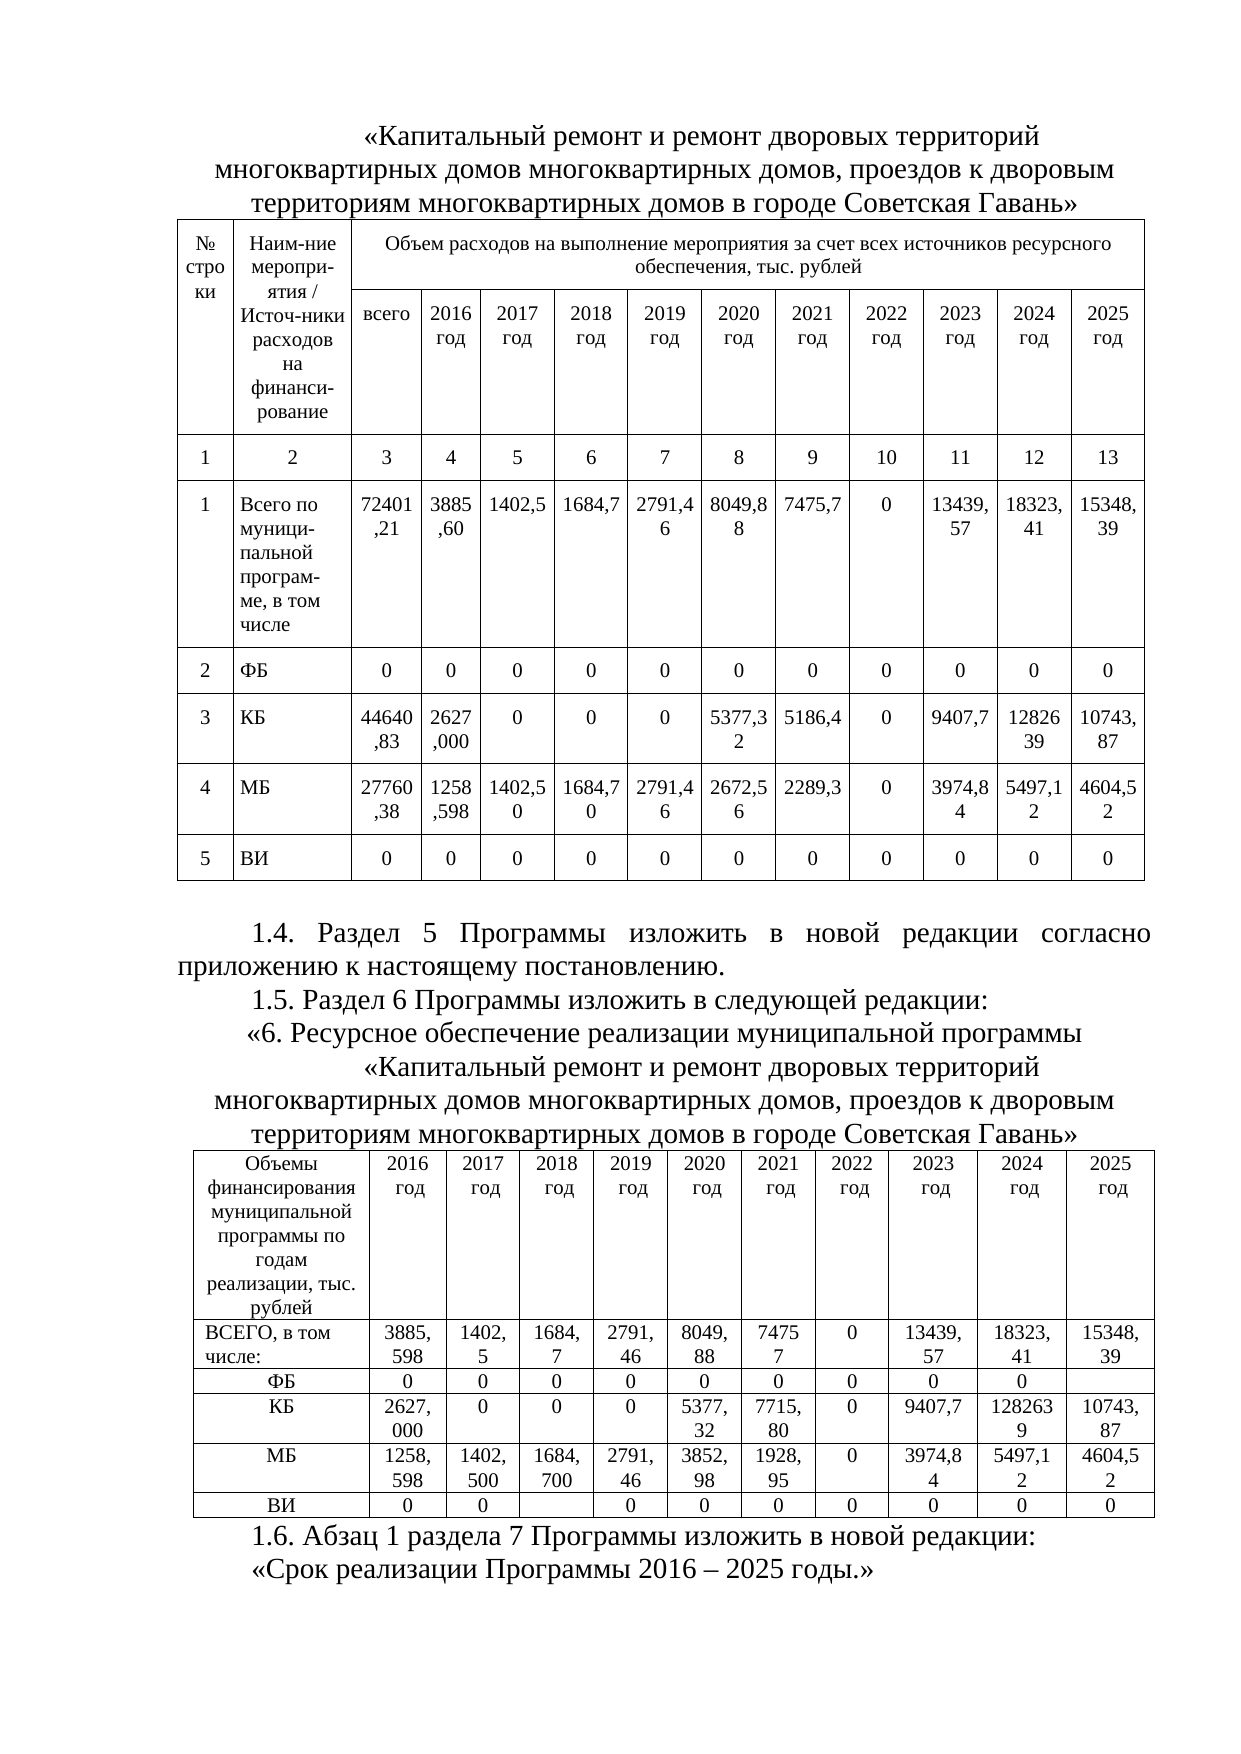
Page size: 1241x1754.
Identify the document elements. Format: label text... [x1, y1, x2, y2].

table_cell 0 [816, 1493, 888, 1517]
table_cell 0 [594, 1493, 667, 1517]
table_cell 0 [447, 1369, 519, 1393]
title «Капитальный ремонт и ремонт дворовых территорий многоквартирных домов многоквартирных домов, проездов к дворовым территориям многоквартирных домов в городе Советская Гавань» [177, 118, 1152, 219]
table_cell 0 [998, 835, 1071, 880]
table_cell 0 [702, 648, 775, 693]
table_cell 15348,39 [1067, 1320, 1154, 1368]
table_cell 0 [668, 1493, 741, 1517]
table_cell 2025 год [1072, 290, 1144, 433]
table_cell 2021 год [776, 290, 849, 433]
table_cell 12 [998, 435, 1071, 480]
table_header 2017 год [447, 1151, 519, 1319]
table_cell 2791,46 [628, 764, 701, 834]
table_cell 0 [776, 835, 849, 880]
table_cell 8049,88 [702, 481, 775, 647]
table_cell 2020 год [702, 290, 775, 433]
title 1.5. Раздел 6 Программы изложить в следующей редакции: [177, 982, 1152, 1015]
table_cell 0 [742, 1493, 815, 1517]
table_cell МБ [194, 1444, 369, 1492]
table_cell 74757 [742, 1320, 815, 1368]
table_cell 1684,7 [555, 481, 627, 647]
table_cell 5186,4 [776, 694, 849, 763]
table_cell 5 [481, 435, 554, 480]
table_cell 0 [816, 1320, 888, 1368]
table_cell 9407,7 [924, 694, 997, 763]
table_cell 0 [924, 648, 997, 693]
table_cell 3 [352, 435, 421, 480]
table_cell 18323,41 [998, 481, 1071, 647]
text «Срок реализации Программы 2016 – 2025 годы.» [177, 1551, 1152, 1585]
table_cell 1684,70 [555, 764, 627, 834]
table_cell 3974,84 [889, 1444, 977, 1492]
table_cell 1928,95 [742, 1444, 815, 1492]
table_cell 0 [889, 1493, 977, 1517]
table_cell 1258,598 [422, 764, 480, 834]
table_cell 0 [816, 1444, 888, 1492]
table_cell всего [352, 290, 421, 433]
table_cell 3852,98 [668, 1444, 741, 1492]
table_cell 4604,52 [1072, 764, 1144, 834]
table_cell 0 [447, 1394, 519, 1442]
table_header 2024 год [978, 1151, 1066, 1319]
table_cell [1067, 1369, 1154, 1393]
table_cell КБ [234, 694, 351, 763]
table_cell 0 [850, 835, 923, 880]
table_cell 2022 год [850, 290, 923, 433]
table_cell 7475,7 [776, 481, 849, 647]
table_cell 0 [555, 694, 627, 763]
table_cell 0 [555, 648, 627, 693]
table_cell 0 [447, 1493, 519, 1517]
table_cell 0 [668, 1369, 741, 1393]
table_cell 10743,87 [1067, 1394, 1154, 1442]
table_header 2016 год [370, 1151, 446, 1319]
table_header № строки [178, 220, 233, 433]
table_header 2023 год [889, 1151, 977, 1319]
table_cell ФБ [234, 648, 351, 693]
table_cell 0 [594, 1394, 667, 1442]
table_cell 9 [776, 435, 849, 480]
table_header 2018 год [520, 1151, 593, 1319]
table_cell 0 [352, 835, 421, 880]
table_cell 1684,7 [520, 1320, 593, 1368]
table_cell 0 [370, 1369, 446, 1393]
table_cell 1 [178, 435, 233, 480]
table_cell 0 [816, 1394, 888, 1442]
table_cell 0 [628, 694, 701, 763]
table_cell 0 [1067, 1493, 1154, 1517]
table_cell 0 [422, 648, 480, 693]
table_cell 2791,46 [594, 1320, 667, 1368]
table_cell 7 [628, 435, 701, 480]
table_cell 0 [850, 694, 923, 763]
table_cell 0 [998, 648, 1071, 693]
table_cell 13439,57 [924, 481, 997, 647]
table_cell 2627,000 [422, 694, 480, 763]
table_cell 0 [628, 648, 701, 693]
table_cell 3974,84 [924, 764, 997, 834]
table_cell 44640,83 [352, 694, 421, 763]
table_header Объемы финансирования муниципальной программы по годам реализации, тыс. рублей [194, 1151, 369, 1319]
table_cell ВСЕГО, в том числе: [194, 1320, 369, 1368]
title 1.4. Раздел 5 Программы изложить в новой редакции согласно приложению к настоящему постановлению. [177, 915, 1152, 982]
table_cell 2023 год [924, 290, 997, 433]
table_cell 0 [481, 648, 554, 693]
table_cell 2017 год [481, 290, 554, 433]
table_cell 0 [702, 835, 775, 880]
table_cell 2791,46 [628, 481, 701, 647]
table_cell 0 [978, 1369, 1066, 1393]
table_cell 0 [850, 648, 923, 693]
table_cell ФБ [194, 1369, 369, 1393]
table_header 2019 год [594, 1151, 667, 1319]
table_cell 0 [520, 1369, 593, 1393]
table_cell 1402,500 [447, 1444, 519, 1492]
table_cell 10743,87 [1072, 694, 1144, 763]
table_cell 0 [742, 1369, 815, 1393]
table_cell 2 [234, 435, 351, 480]
table_cell ВИ [194, 1493, 369, 1517]
table_cell [520, 1493, 593, 1517]
table_cell 5497,12 [978, 1444, 1066, 1492]
table_cell 13 [1072, 435, 1144, 480]
table_cell 15348,39 [1072, 481, 1144, 647]
table_cell 18323,41 [978, 1320, 1066, 1368]
table_cell 2627,000 [370, 1394, 446, 1442]
table_cell 0 [850, 764, 923, 834]
title 1.6. Абзац 1 раздела 7 Программы изложить в новой редакции: [177, 1518, 1152, 1551]
table_cell 1402,5 [447, 1320, 519, 1368]
table_cell 5497,12 [998, 764, 1071, 834]
table_cell 3885,60 [422, 481, 480, 647]
table_cell 4 [178, 764, 233, 834]
table_cell 1 [178, 481, 233, 647]
table_cell 1282639 [998, 694, 1071, 763]
table_cell 8049,88 [668, 1320, 741, 1368]
table_cell 1684,700 [520, 1444, 593, 1492]
table_cell 5377,32 [702, 694, 775, 763]
table_cell 72401,21 [352, 481, 421, 647]
table_cell КБ [194, 1394, 369, 1442]
table_cell 0 [555, 835, 627, 880]
table_cell 2672,56 [702, 764, 775, 834]
table_cell 0 [816, 1369, 888, 1393]
table_cell 5 [178, 835, 233, 880]
table_cell 4604,52 [1067, 1444, 1154, 1492]
table_cell 4 [422, 435, 480, 480]
table_cell ВИ [234, 835, 351, 880]
table_cell 9407,7 [889, 1394, 977, 1442]
table_header 2022 год [816, 1151, 888, 1319]
table_cell 0 [889, 1369, 977, 1393]
table_cell 0 [520, 1394, 593, 1442]
table_header 2020 год [668, 1151, 741, 1319]
table_cell 0 [370, 1493, 446, 1517]
table_cell 0 [422, 835, 480, 880]
table_cell 0 [628, 835, 701, 880]
table_cell 2018 год [555, 290, 627, 433]
table_cell 5377,32 [668, 1394, 741, 1442]
table_cell 2791,46 [594, 1444, 667, 1492]
table_cell 27760,38 [352, 764, 421, 834]
table_header 2021 год [742, 1151, 815, 1319]
table_header 2025 год [1067, 1151, 1154, 1319]
table_header Наим-ние меропри-ятия / Источ-ники расходов на финанси-рование [234, 220, 351, 433]
table_cell 0 [776, 648, 849, 693]
table_cell 1258,598 [370, 1444, 446, 1492]
table_cell 13439,57 [889, 1320, 977, 1368]
table_cell МБ [234, 764, 351, 834]
table_cell 0 [352, 648, 421, 693]
table_cell 0 [924, 835, 997, 880]
table_cell 1402,5 [481, 481, 554, 647]
table_cell 3885,598 [370, 1320, 446, 1368]
title «Капитальный ремонт и ремонт дворовых территорий многоквартирных домов многоквартирных домов, проездов к дворовым территориям многоквартирных домов в городе Советская Гавань» [177, 1049, 1152, 1149]
table_cell 0 [481, 835, 554, 880]
table_cell 11 [924, 435, 997, 480]
table_cell 0 [1072, 835, 1144, 880]
table_header Объем расходов на выполнение мероприятия за счет всех источников ресурсного обеспечения, тыс. рублей [352, 220, 1144, 289]
title «6. Ресурсное обеспечение реализации муниципальной программы [177, 1015, 1152, 1049]
table_cell 2019 год [628, 290, 701, 433]
table_cell 3 [178, 694, 233, 763]
table_cell 1282639 [978, 1394, 1066, 1442]
table_cell 0 [594, 1369, 667, 1393]
table_cell 10 [850, 435, 923, 480]
table_cell 0 [850, 481, 923, 647]
table_cell 0 [1072, 648, 1144, 693]
table_cell Всего по муници-пальной програм-ме, в том числе [234, 481, 351, 647]
table_cell 2289,3 [776, 764, 849, 834]
table_cell 2 [178, 648, 233, 693]
table_cell 6 [555, 435, 627, 480]
table_cell 0 [978, 1493, 1066, 1517]
table_cell 0 [481, 694, 554, 763]
table_cell 7715,80 [742, 1394, 815, 1442]
table_cell 8 [702, 435, 775, 480]
table_cell 2024 год [998, 290, 1071, 433]
table_cell 2016 год [422, 290, 480, 433]
table_cell 1402,50 [481, 764, 554, 834]
